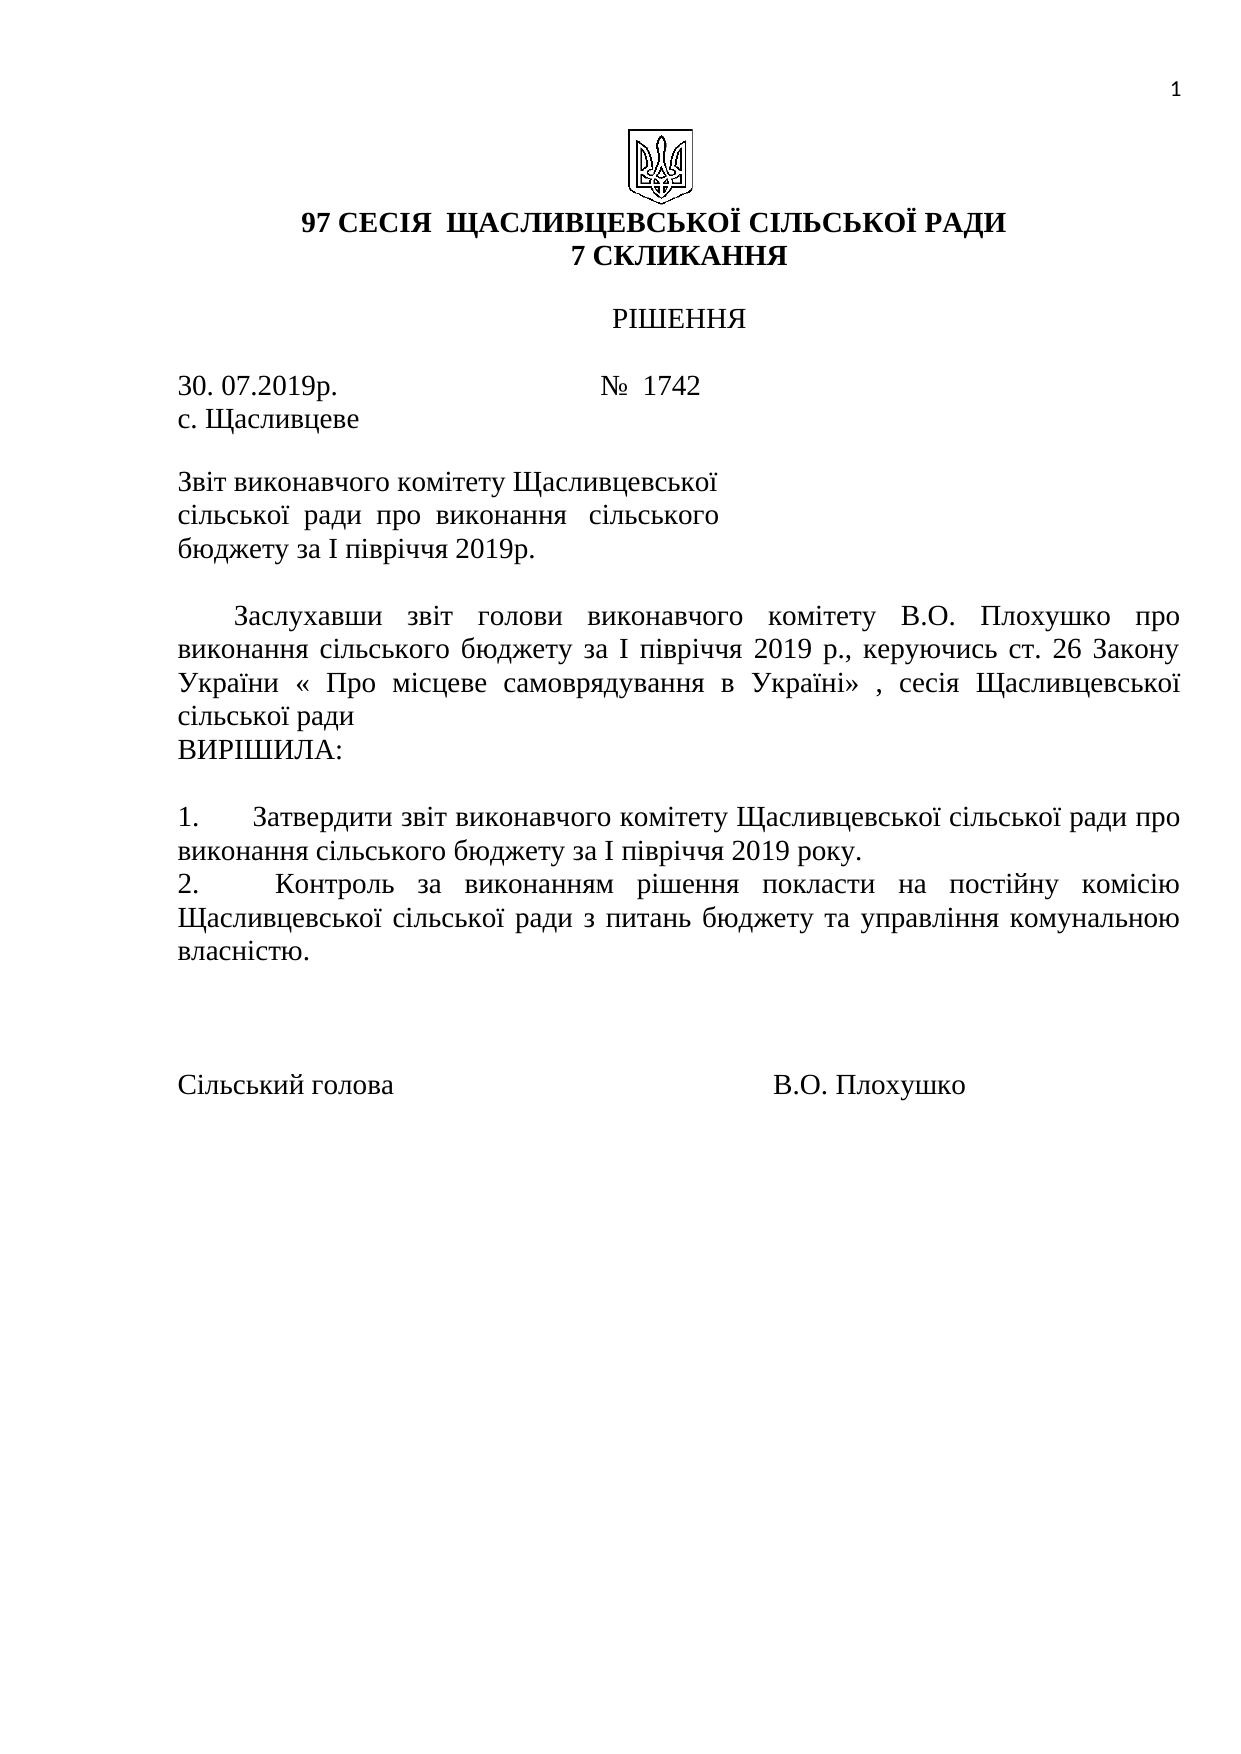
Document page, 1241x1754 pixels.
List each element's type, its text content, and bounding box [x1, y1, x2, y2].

list Затвердити звіт виконавчого комітету Щасливцевської сільської ради про виконання сільського бюджету за І півріччя 2019 року. [177, 799, 1181, 866]
text Звіт виконавчого комітету Щасливцевської [177, 464, 1181, 497]
list Контроль за виконанням рішення покласти на постійну комісію Щасливцевської сільської ради з питань бюджету та управління комунальною власністю. [177, 866, 1181, 967]
text Сільський голова В.О. Плохушко [177, 1067, 1181, 1101]
text 7 СКЛИКАННЯ [177, 238, 1181, 272]
text сільської ради про виконання сільського [177, 497, 1181, 531]
text 30. 07.2019р. № 1742 [177, 368, 1181, 401]
text Заслухавши звіт голови виконавчого комітету В.О. Плохушко про виконання сільського бюджету за І півріччя 2019 р., керуючись ст. 26 Закону України « Про місцеве самоврядування в Україні» , сесія Щасливцевської сільської ради [177, 598, 1181, 732]
text 97 СЕСІЯ ЩАСЛИВЦЕВСЬКОЇ СІЛЬСЬКОЇ РАДИ [177, 205, 1181, 238]
text РІШЕННЯ [177, 301, 1181, 334]
text ВИРІШИЛА: [177, 732, 1181, 766]
text с. Щасливцеве [177, 401, 1181, 435]
text бюджету за І півріччя 2019р. [177, 531, 1181, 564]
